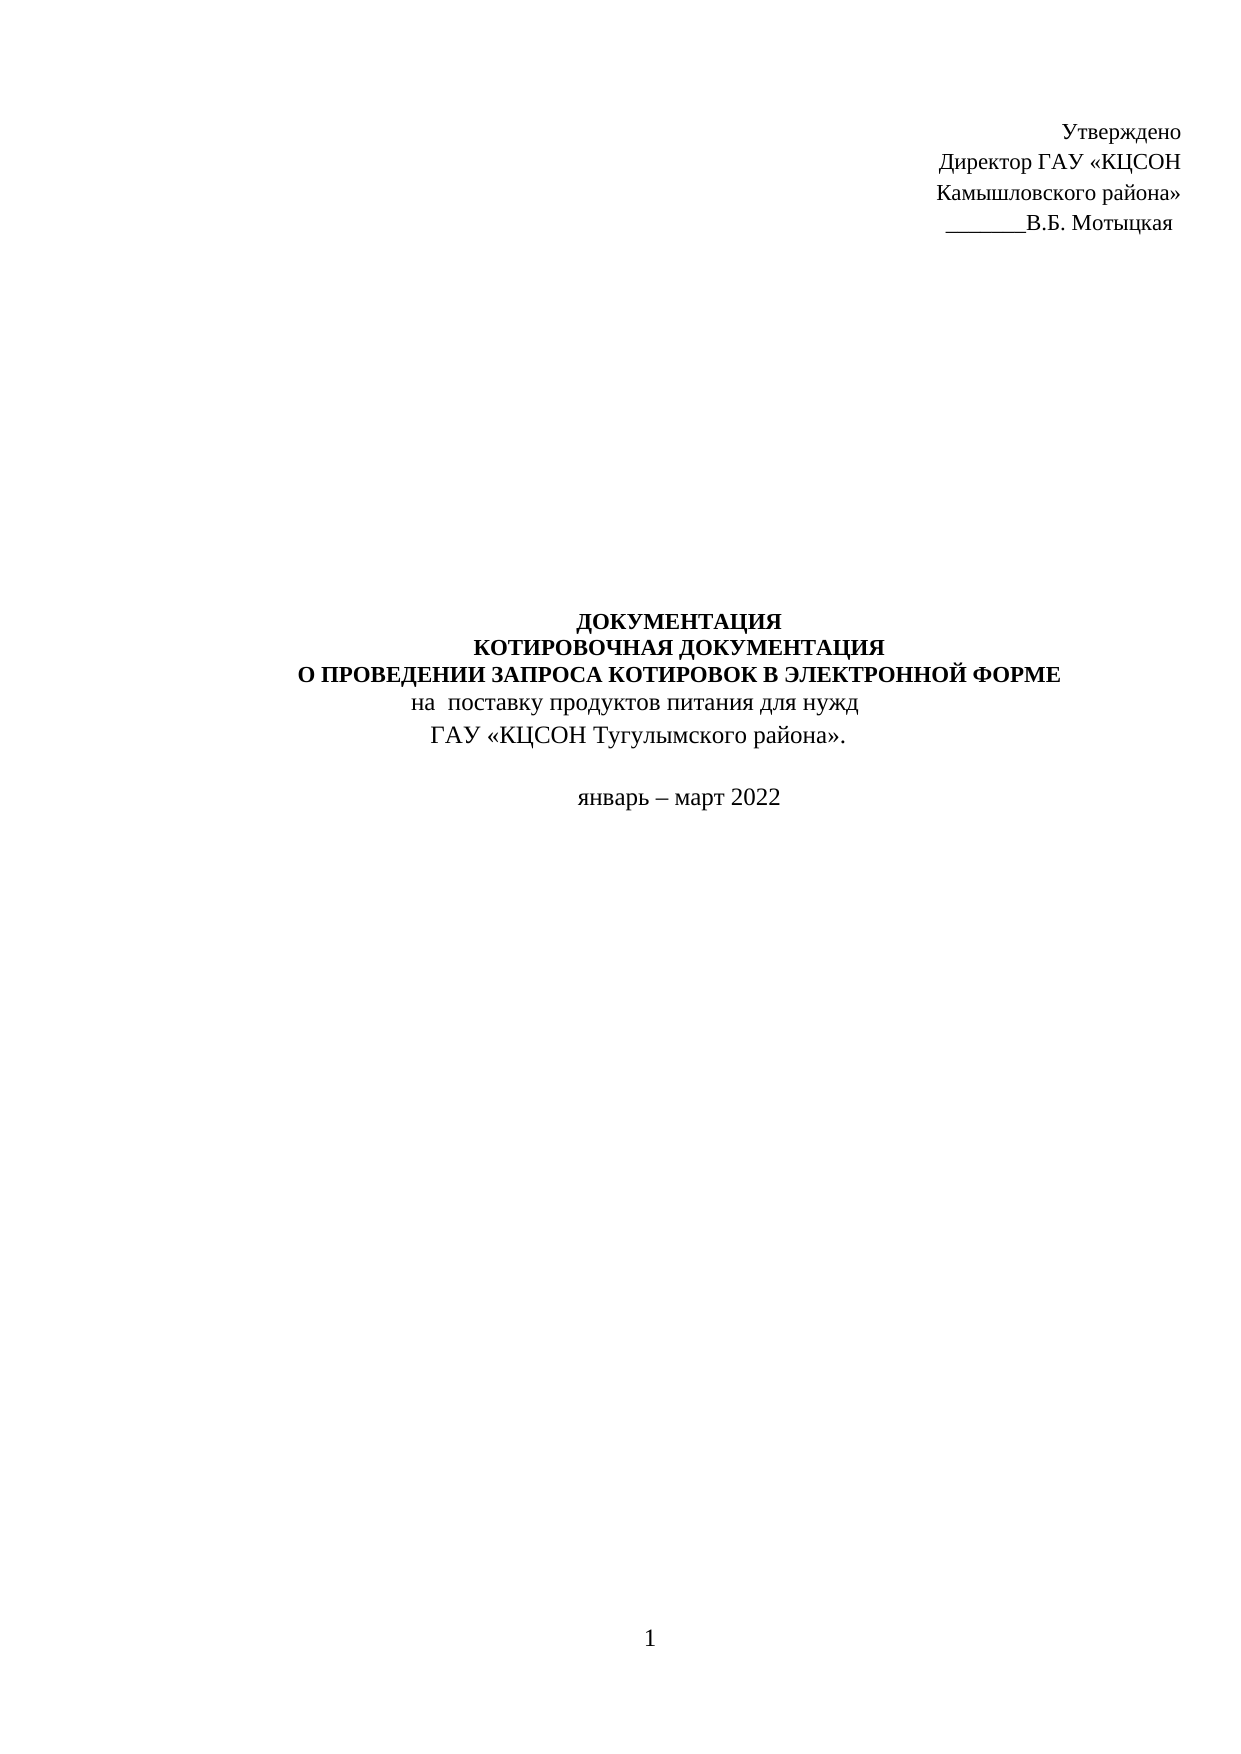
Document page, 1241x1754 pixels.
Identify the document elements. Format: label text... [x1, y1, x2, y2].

text О ПРОВЕДЕНИИ ЗАПРОСА КОТИРОВОК В ЭЛЕКТРОННОЙ ФОРМЕ [118, 661, 1181, 687]
text январь – март 2022 [118, 782, 1181, 811]
text ДОКУМЕНТАЦИЯ [118, 608, 1181, 634]
text на поставку продуктов питания для нужд [88, 687, 1181, 716]
text Утверждено [118, 118, 1181, 144]
text Директор ГАУ «КЦСОН [118, 148, 1181, 175]
text ГАУ «КЦСОН Тугулымского района». [88, 720, 1181, 749]
text КОТИРОВОЧНАЯ ДОКУМЕНТАЦИЯ [118, 634, 1181, 661]
text _______В.Б. Мотыцкая [118, 209, 1181, 235]
text Камышловского района» [118, 178, 1181, 205]
